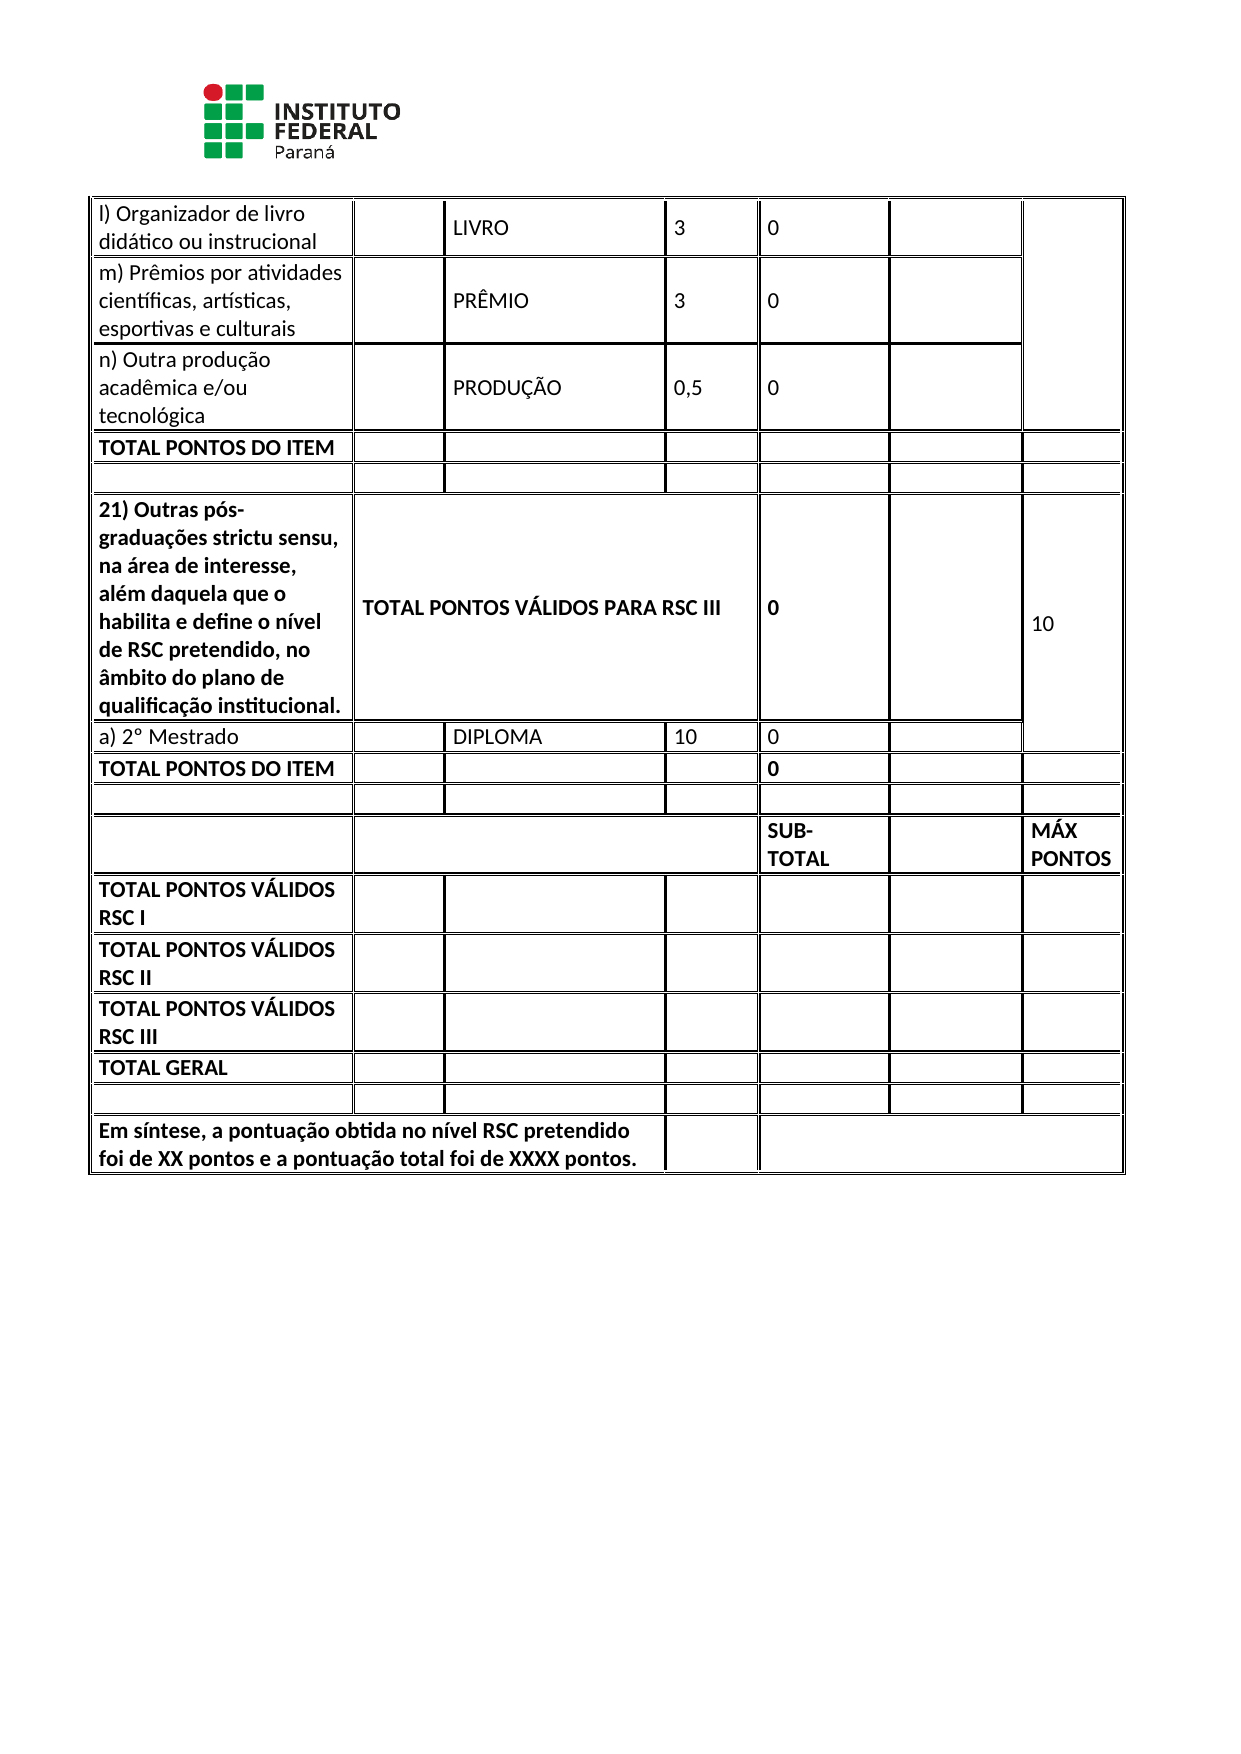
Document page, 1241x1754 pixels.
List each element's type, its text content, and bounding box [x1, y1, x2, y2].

table_cell 21) Outras pós-graduações strictu sensu, na área de interesse, além daquela que o habilita e define o nível de RSC pretendido, no âmbito do plano de qualificação institucional. [90, 492, 354, 719]
table_cell [667, 876, 757, 932]
table_cell TOTAL GERAL [92, 1050, 352, 1081]
table_cell n) Outra produção acadêmica e/ou tecnológica [92, 342, 352, 429]
table_cell [761, 876, 888, 932]
table_cell [891, 723, 1021, 751]
table_cell SUB- TOTAL [761, 817, 888, 872]
table_cell [355, 258, 443, 342]
table_cell [667, 1085, 757, 1113]
table_cell [446, 433, 664, 461]
table_cell [667, 754, 757, 782]
table_cell [355, 994, 443, 1050]
table_cell [92, 1081, 352, 1113]
table_cell PRODUÇÃO [446, 345, 664, 429]
table_cell 10 [667, 723, 757, 751]
table_cell 0 [761, 345, 888, 429]
table_cell [355, 1054, 443, 1081]
table_cell [446, 935, 664, 991]
table_cell [667, 464, 757, 492]
table_cell MÁX PONTOS [1024, 813, 1123, 872]
table_cell [446, 994, 664, 1050]
table_cell [355, 876, 443, 932]
table_cell [889, 199, 1022, 255]
table_cell 0 [761, 258, 888, 342]
table_cell TOTAL PONTOS DO ITEM [90, 751, 354, 782]
table_cell [761, 994, 888, 1050]
table_cell 3 [667, 258, 757, 342]
table_cell m) Prêmios por atividades científicas, artísticas, esportivas e culturais [90, 255, 354, 342]
table_cell [446, 754, 664, 782]
table_cell TOTAL PONTOS VÁLIDOS PARA RSC III [355, 495, 757, 719]
table_cell [891, 495, 1021, 719]
table_cell [1024, 1050, 1123, 1081]
table_cell [667, 994, 757, 1050]
table_cell [891, 876, 1021, 932]
table_cell [891, 345, 1021, 429]
table_cell [891, 785, 1021, 813]
table_cell [1024, 429, 1123, 461]
table_cell 0,5 [667, 345, 757, 429]
table_cell TOTAL PONTOS VÁLIDOS RSC II [90, 932, 354, 991]
table_cell [355, 723, 443, 751]
table_cell [446, 464, 664, 492]
table_cell [355, 754, 443, 782]
table_cell [92, 813, 352, 872]
table_cell 3 [665, 197, 759, 255]
table_cell DIPLOMA [446, 723, 664, 751]
table_cell [761, 935, 888, 991]
table_cell 0 [761, 495, 888, 719]
table_cell [891, 817, 1021, 872]
table_cell [90, 782, 354, 813]
table_cell [667, 785, 757, 813]
table_cell TOTAL PONTOS DO ITEM [92, 429, 352, 461]
table_cell TOTAL PONTOS VÁLIDOS RSC I [92, 872, 352, 932]
table_cell [90, 461, 354, 492]
table_cell [759, 1113, 1124, 1172]
table_cell [761, 433, 888, 461]
table_cell [1022, 932, 1124, 991]
table_cell [761, 785, 888, 813]
table_cell [761, 1085, 888, 1113]
table_cell [355, 464, 443, 492]
table_cell [891, 1085, 1021, 1113]
table_cell [1022, 461, 1124, 492]
table_cell [1022, 991, 1124, 1050]
table_cell [891, 464, 1021, 492]
table_cell TOTAL PONTOS VÁLIDOS RSC III [90, 991, 354, 1050]
table_cell [665, 1113, 759, 1172]
table_cell [667, 1054, 757, 1081]
table_cell 0 [759, 197, 889, 255]
table_cell [891, 258, 1021, 342]
table_cell 0 [761, 754, 888, 782]
table_cell [891, 433, 1021, 461]
table_cell [355, 1085, 443, 1113]
table_cell 0 [761, 723, 888, 751]
table_cell [446, 1085, 664, 1113]
table_cell [354, 199, 444, 255]
table_cell [891, 935, 1021, 991]
table_cell [1022, 782, 1124, 813]
table_cell [446, 785, 664, 813]
table_cell l) Organizador de livro didático ou instrucional [90, 196, 354, 255]
picture [177, 73, 426, 168]
table_cell PRÊMIO [446, 258, 664, 342]
table_cell [1022, 751, 1124, 782]
table_cell [355, 935, 443, 991]
table_cell [446, 876, 664, 932]
table_cell [891, 1054, 1021, 1081]
table_cell [761, 464, 888, 492]
table_cell [891, 994, 1021, 1050]
table_cell [1024, 872, 1123, 932]
table_cell [355, 345, 443, 429]
table_cell [446, 1054, 664, 1081]
table_cell [355, 817, 757, 872]
table_cell 10 [1022, 492, 1124, 751]
table_cell LIVRO [444, 197, 665, 255]
table_cell [667, 935, 757, 991]
table_cell [1024, 1081, 1123, 1113]
table_cell Em síntese, a pontuação obtida no nível RSC pretendido foi de XX pontos e a pontuação total foi de XXXX pontos. [90, 1113, 665, 1172]
table_cell [355, 785, 443, 813]
table_cell [355, 433, 443, 461]
table_cell a) 2º Mestrado [92, 719, 352, 751]
table_cell [891, 754, 1021, 782]
table_cell [761, 1054, 888, 1081]
table_cell [667, 433, 757, 461]
